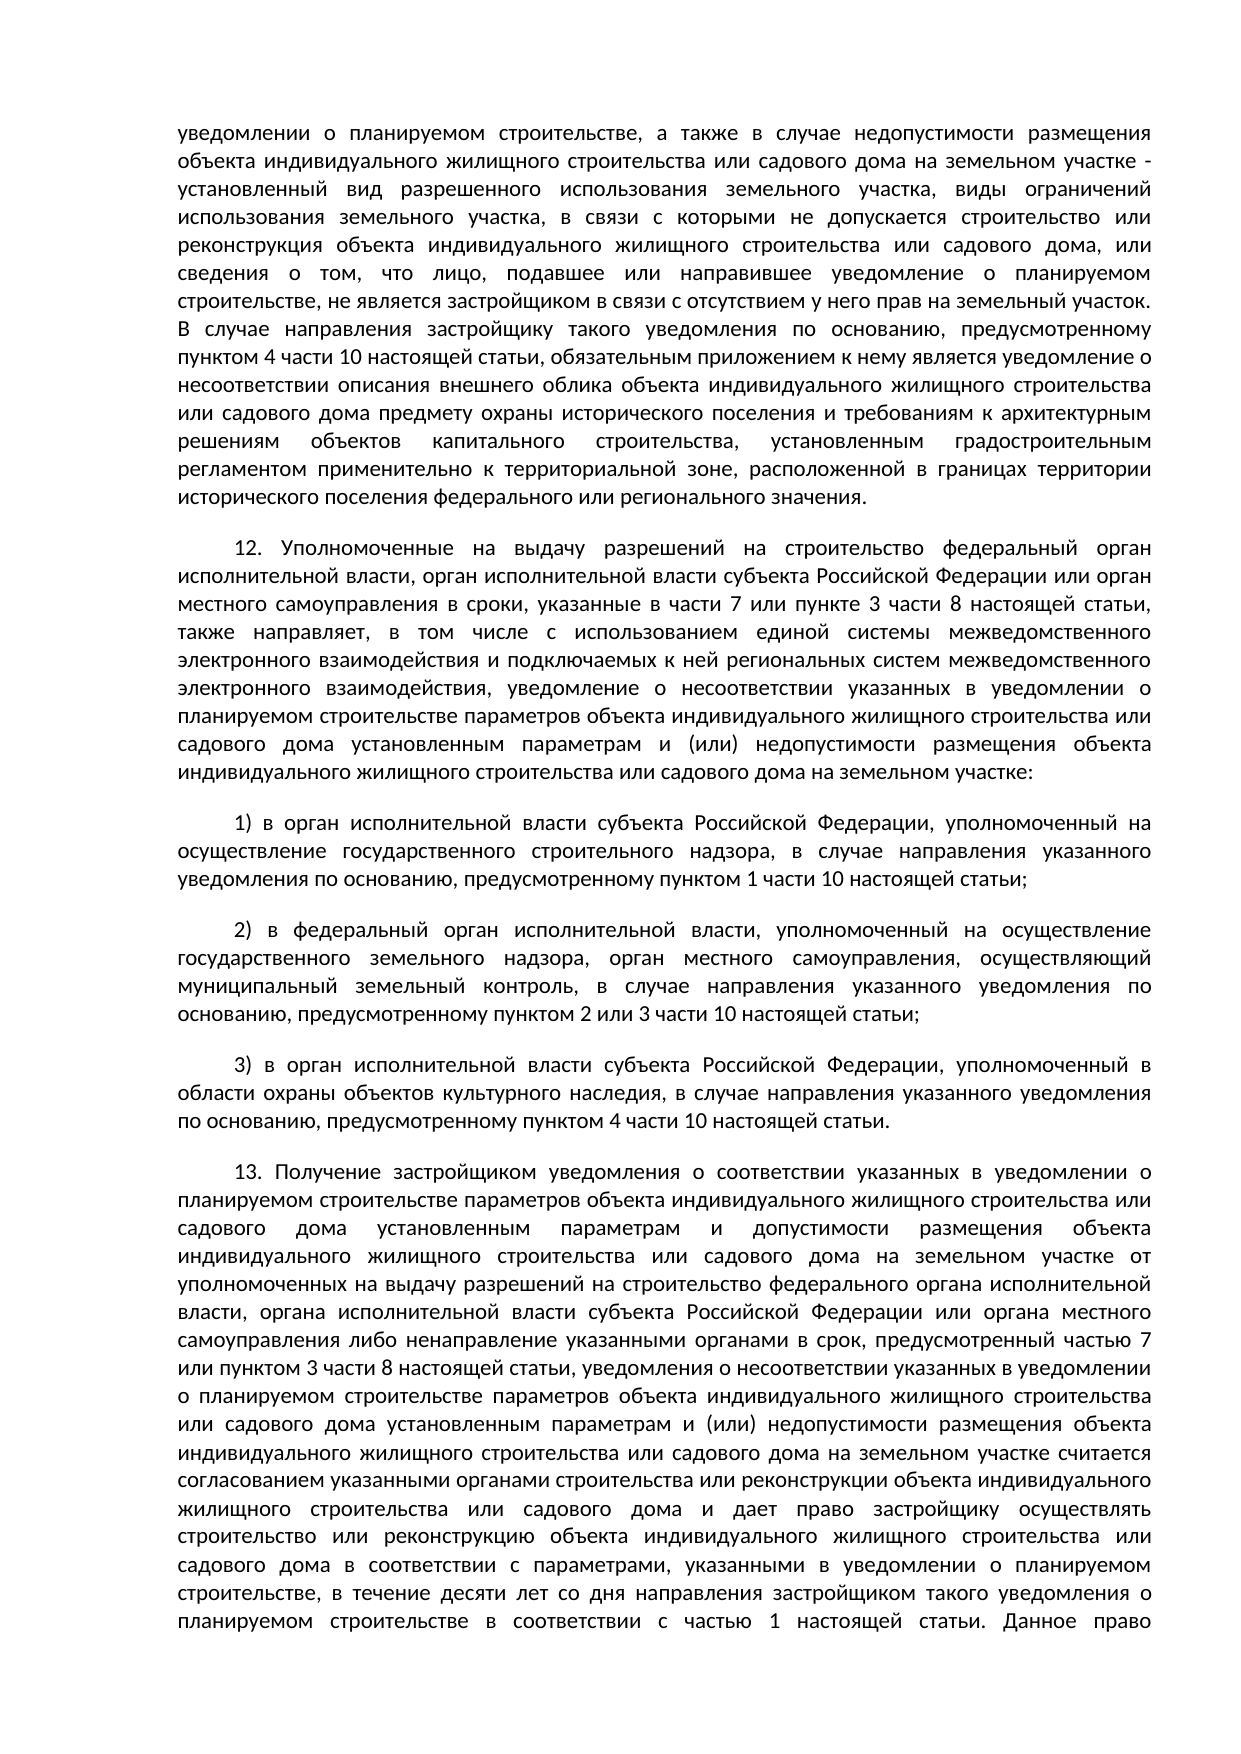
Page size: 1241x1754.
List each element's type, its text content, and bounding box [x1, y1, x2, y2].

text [177, 118, 1152, 510]
text 3) в орган исполнительной власти субъекта Российской Федерации, уполномоченный в области охраны объектов культурного наследия, в случае направления указанного уведомления по основанию, предусмотренному пунктом 4 части 10 настоящей статьи. [177, 1050, 1152, 1134]
text 12. Уполномоченные на выдачу разрешений на строительство федеральный орган исполнительной власти, орган исполнительной власти субъекта Российской Федерации или орган местного самоуправления в сроки, указанные в части 7 или пункте 3 части 8 настоящей статьи, также направляет, в том числе с использованием единой системы межведомственного электронного взаимодействия и подключаемых к ней региональных систем межведомственного электронного взаимодействия, уведомление о несоответствии указанных в уведомлении о планируемом строительстве параметров объекта индивидуального жилищного строительства или садового дома установленным параметрам и (или) недопустимости размещения объекта индивидуального жилищного строительства или садового дома на земельном участке: [177, 533, 1152, 786]
text 1) в орган исполнительной власти субъекта Российской Федерации, уполномоченный на осуществление государственного строительного надзора, в случае направления указанного уведомления по основанию, предусмотренному пунктом 1 части 10 настоящей статьи; [177, 808, 1152, 892]
text 2) в федеральный орган исполнительной власти, уполномоченный на осуществление государственного земельного надзора, орган местного самоуправления, осуществляющий муниципальный земельный контроль, в случае направления указанного уведомления по основанию, предусмотренному пунктом 2 или 3 части 10 настоящей статьи; [177, 915, 1152, 1027]
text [177, 1157, 1152, 1634]
